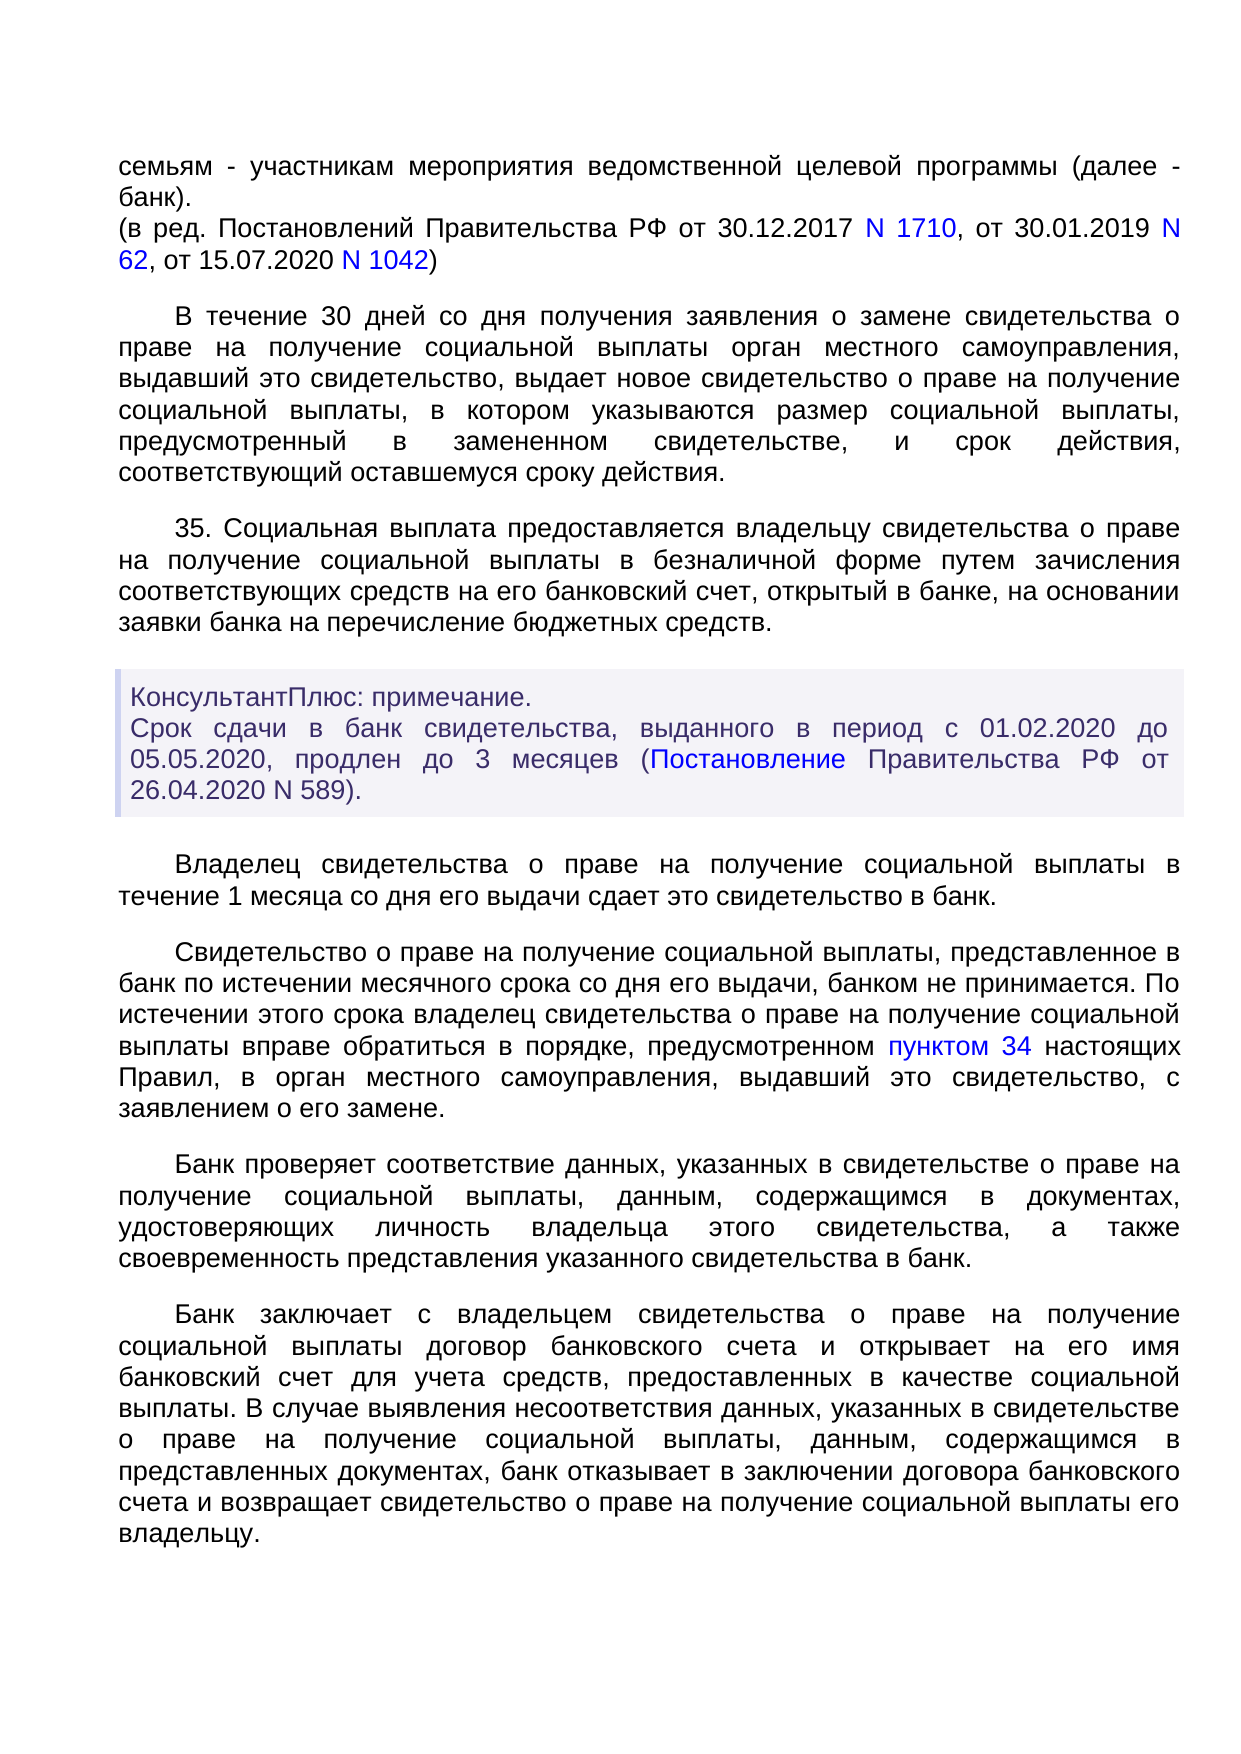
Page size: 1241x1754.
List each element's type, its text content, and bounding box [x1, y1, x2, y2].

text Свидетельство о праве на получение социальной выплаты, представленное в банк по истечении месячного срока со дня его выдачи, банком не принимается. По истечении этого срока владелец свидетельства о праве на получение социальной выплаты вправе обратиться в порядке, предусмотренном пунктом 34 настоящих Правил, в орган местного самоуправления, выдавший это свидетельство, с заявлением о его замене. [118, 936, 1181, 1123]
text Банк заключает с владельцем свидетельства о праве на получение социальной выплаты договор банковского счета и открывает на его имя банковский счет для учета средств, предоставленных в качестве социальной выплаты. В случае выявления несоответствия данных, указанных в свидетельстве о праве на получение социальной выплаты, данным, содержащимся в представленных документах, банк отказывает в заключении договора банковского счета и возвращает свидетельство о праве на получение социальной выплаты его владельцу. [118, 1298, 1181, 1548]
text В течение 30 дней со дня получения заявления о замене свидетельства о праве на получение социальной выплаты орган местного самоуправления, выдавший это свидетельство, выдает новое свидетельство о праве на получение социальной выплаты, в котором указываются размер социальной выплаты, предусмотренный в замененном свидетельстве, и срок действия, соответствующий оставшемуся сроку действия. [118, 300, 1181, 487]
text Владелец свидетельства о праве на получение социальной выплаты в течение 1 месяца со дня его выдачи сдает это свидетельство в банк. [118, 848, 1181, 911]
text (в ред. Постановлений Правительства РФ от 30.12.2017 N 1710, от 30.01.2019 N 62, от 15.07.2020 N 1042) [118, 212, 1181, 275]
text 35. Социальная выплата предоставляется владельцу свидетельства о праве на получение социальной выплаты в безналичной форме путем зачисления соответствующих средств на его банковский счет, открытый в банке, на основании заявки банка на перечисление бюджетных средств. [118, 512, 1181, 637]
text Банк проверяет соответствие данных, указанных в свидетельстве о праве на получение социальной выплаты, данным, содержащимся в документах, удостоверяющих личность владельца этого свидетельства, а также своевременность представления указанного свидетельства в банк. [118, 1148, 1181, 1273]
table_header КонсультантПлюс: примечание. Срок сдачи в банк свидетельства, выданного в период с 01.02.2020 до 05.05.2020, продлен до 3 месяцев (Постановление Правительства РФ от 26.04.2020 N 589). [121, 669, 1178, 817]
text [118, 150, 1181, 212]
